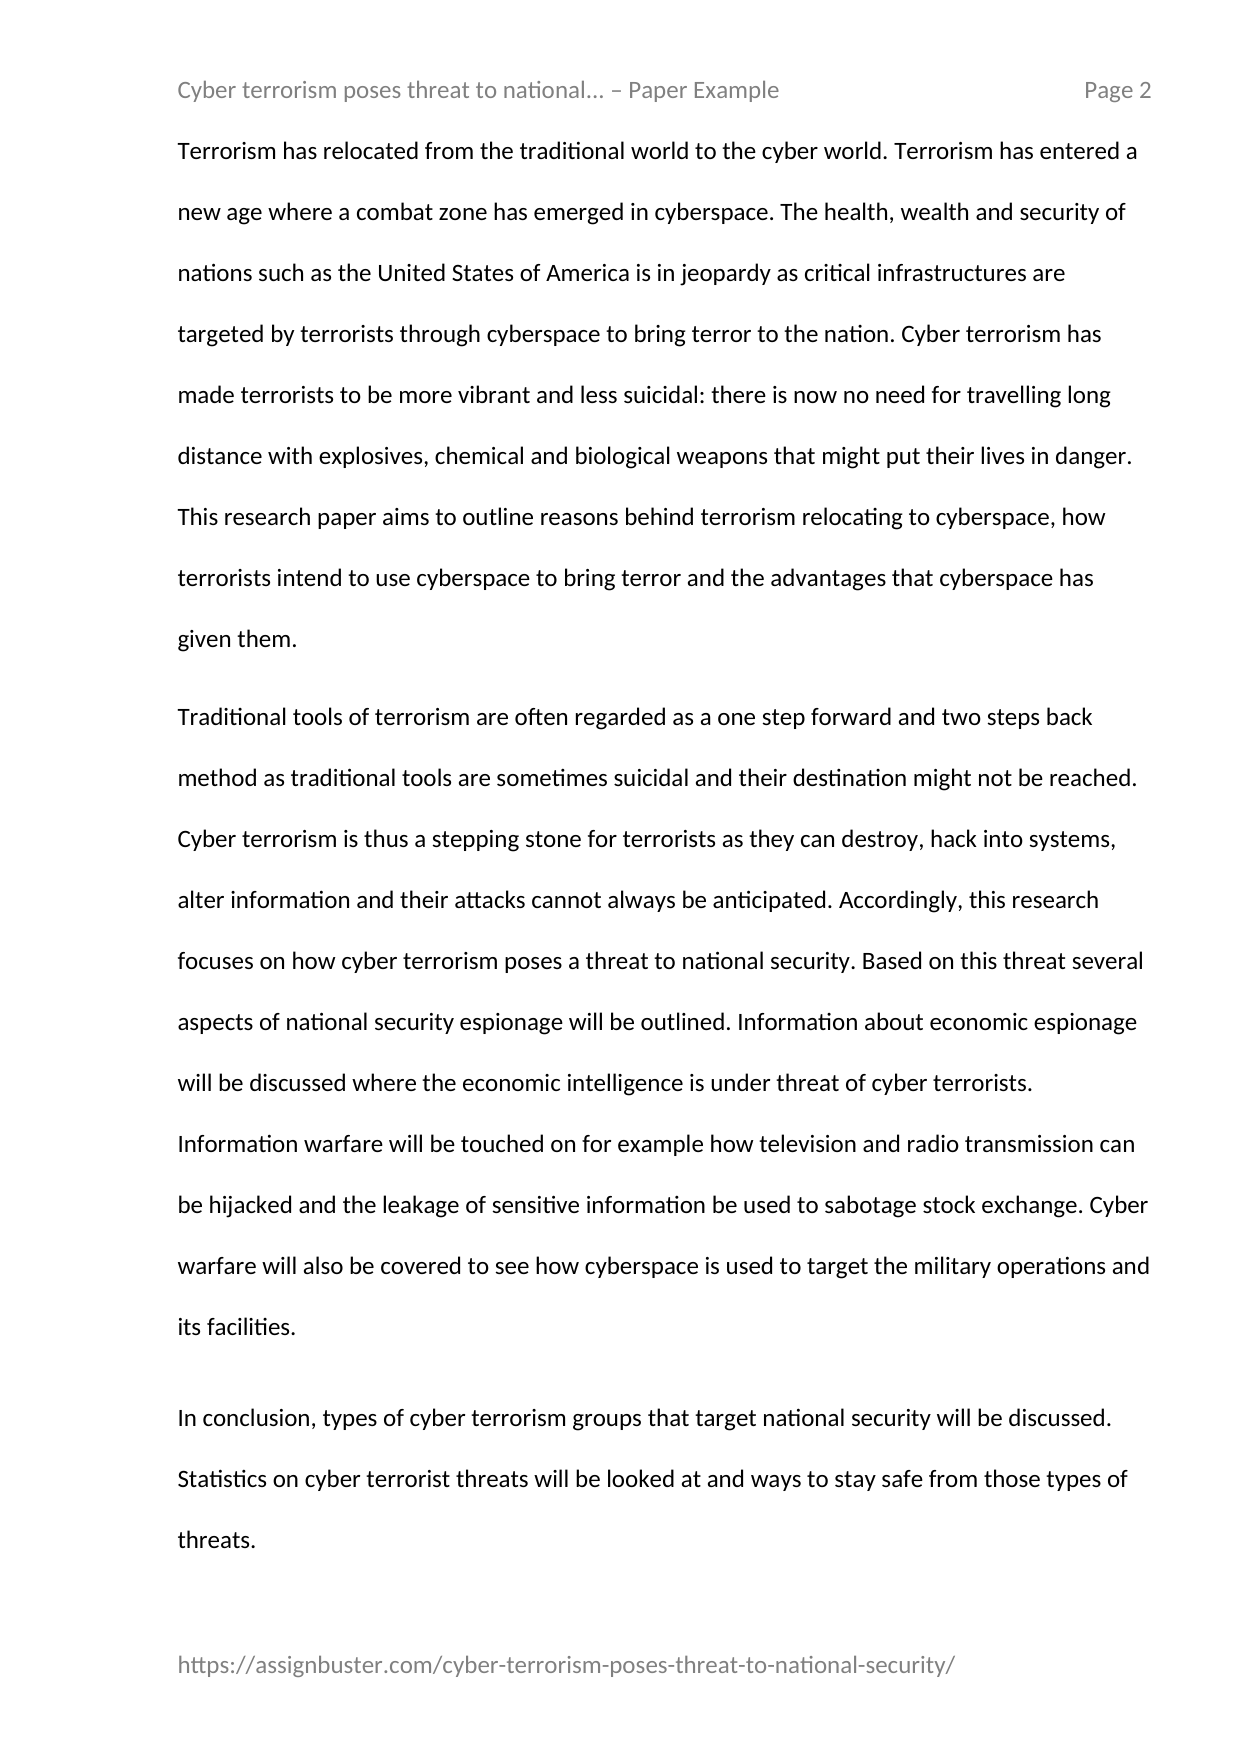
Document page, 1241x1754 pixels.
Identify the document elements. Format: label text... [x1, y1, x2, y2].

text Traditional tools of terrorism are often regarded as a one step forward and two steps back method as traditional tools are sometimes suicidal and their destination might not be reached. Cyber terrorism is thus a stepping stone for terrorists as they can destroy, hack into systems, alter information and their attacks cannot always be anticipated. Accordingly, this research focuses on how cyber terrorism poses a threat to national security. Based on this threat several aspects of national security espionage will be outlined. Information about economic espionage will be discussed where the economic intelligence is under threat of cyber terrorists. Information warfare will be touched on for example how television and radio transmission can be hijacked and the leakage of sensitive information be used to sabotage stock exchange. Cyber warfare will also be covered to see how cyberspace is used to target the military operations and its facilities. [177, 701, 1152, 1342]
text Terrorism has relocated from the traditional world to the cyber world. Terrorism has entered a new age where a combat zone has emerged in cyberspace. The health, wealth and security of nations such as the United States of America is in jeopardy as critical infrastructures are targeted by terrorists through cyberspace to bring terror to the nation. Cyber terrorism has made terrorists to be more vibrant and less suicidal: there is now no need for travelling long distance with explosives, chemical and biological weapons that might put their lives in danger. This research paper aims to outline reasons behind terrorism relocating to cyberspace, how terrorists intend to use cyberspace to bring terror and the advantages that cyberspace has given them. [177, 135, 1152, 654]
text In conclusion, types of cyber terrorism groups that target national security will be discussed. Statistics on cyber terrorist threats will be looked at and ways to stay safe from those types of threats. [177, 1402, 1152, 1554]
